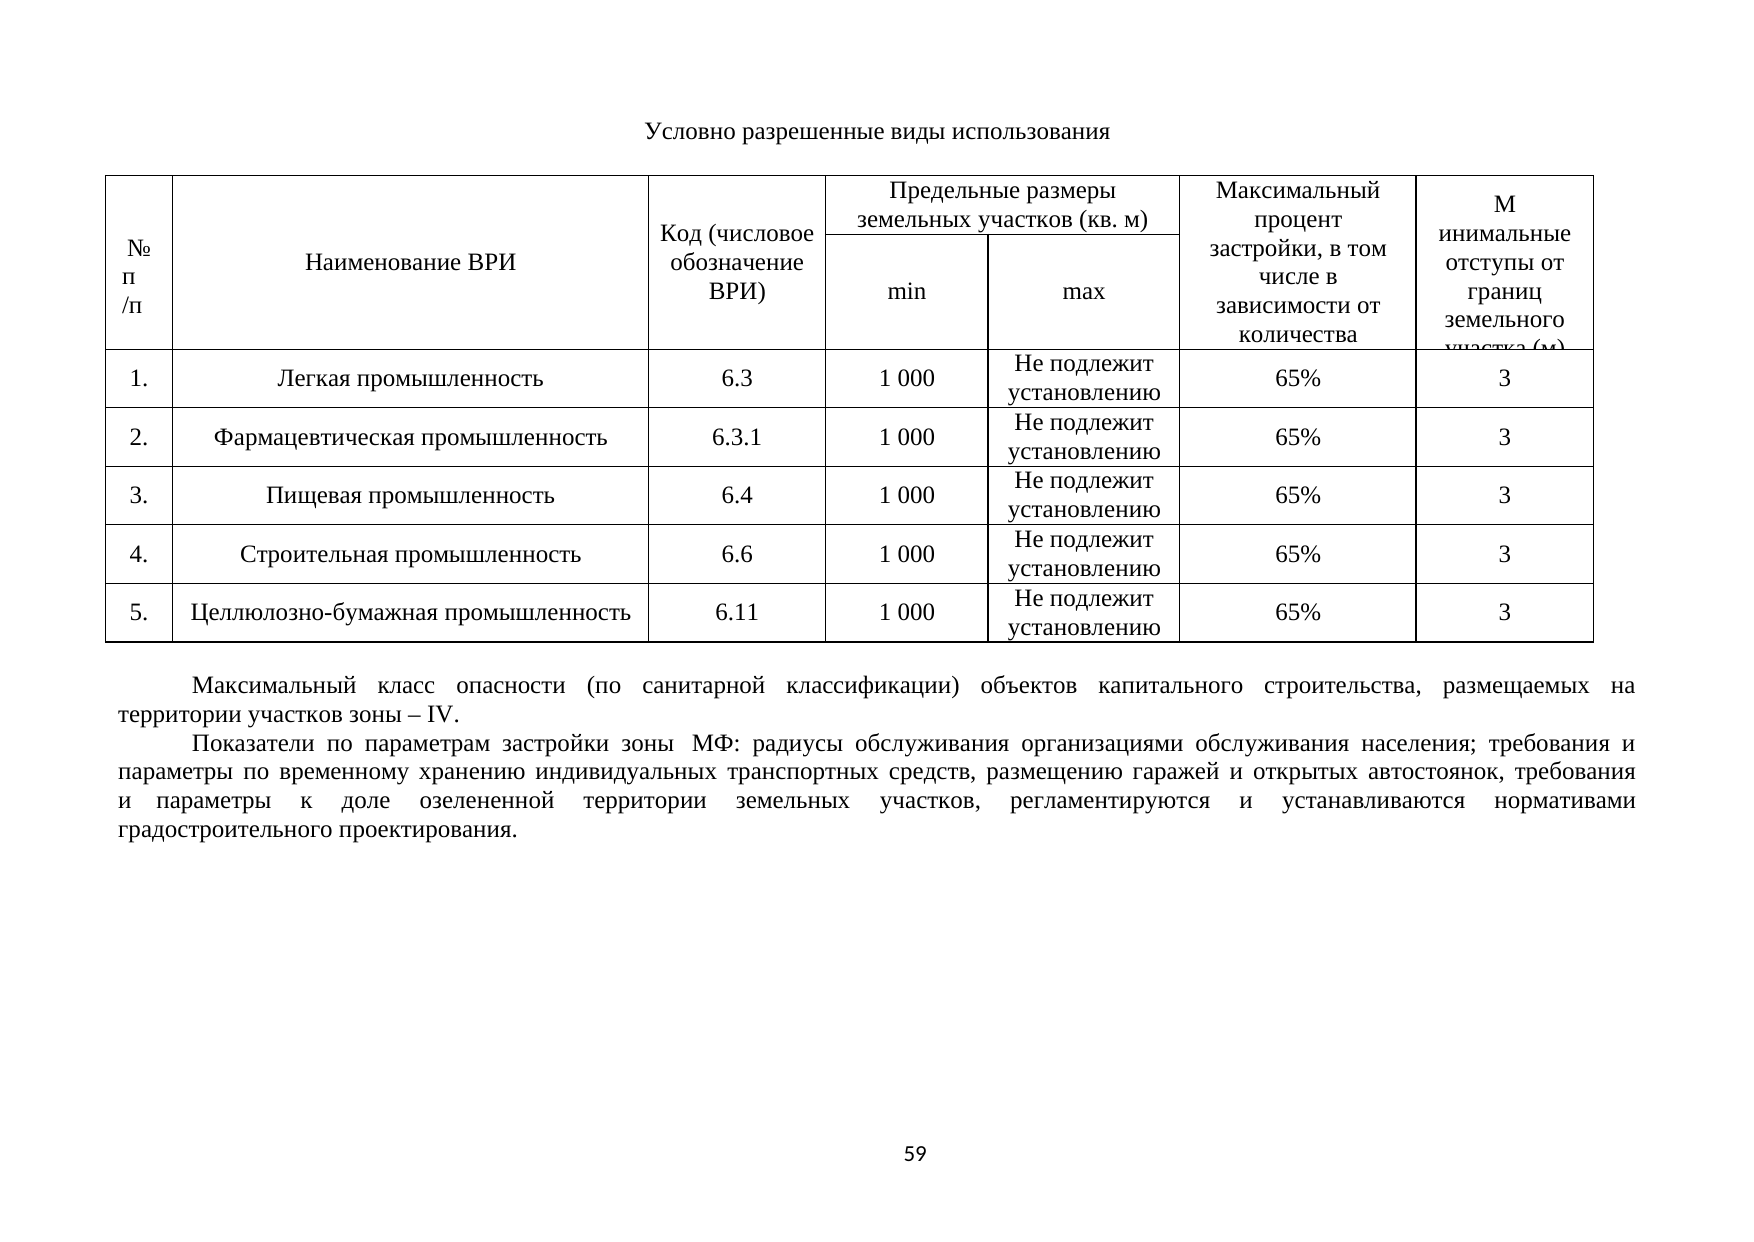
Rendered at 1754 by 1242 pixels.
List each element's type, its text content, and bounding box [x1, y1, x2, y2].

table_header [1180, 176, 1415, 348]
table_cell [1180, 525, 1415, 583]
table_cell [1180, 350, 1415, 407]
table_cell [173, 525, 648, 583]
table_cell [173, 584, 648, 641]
text Максимальный класс опасности (по санитарной классификации) объектов капитального строительства, размещаемых на территории участков зоны – IV. [118, 670, 1636, 728]
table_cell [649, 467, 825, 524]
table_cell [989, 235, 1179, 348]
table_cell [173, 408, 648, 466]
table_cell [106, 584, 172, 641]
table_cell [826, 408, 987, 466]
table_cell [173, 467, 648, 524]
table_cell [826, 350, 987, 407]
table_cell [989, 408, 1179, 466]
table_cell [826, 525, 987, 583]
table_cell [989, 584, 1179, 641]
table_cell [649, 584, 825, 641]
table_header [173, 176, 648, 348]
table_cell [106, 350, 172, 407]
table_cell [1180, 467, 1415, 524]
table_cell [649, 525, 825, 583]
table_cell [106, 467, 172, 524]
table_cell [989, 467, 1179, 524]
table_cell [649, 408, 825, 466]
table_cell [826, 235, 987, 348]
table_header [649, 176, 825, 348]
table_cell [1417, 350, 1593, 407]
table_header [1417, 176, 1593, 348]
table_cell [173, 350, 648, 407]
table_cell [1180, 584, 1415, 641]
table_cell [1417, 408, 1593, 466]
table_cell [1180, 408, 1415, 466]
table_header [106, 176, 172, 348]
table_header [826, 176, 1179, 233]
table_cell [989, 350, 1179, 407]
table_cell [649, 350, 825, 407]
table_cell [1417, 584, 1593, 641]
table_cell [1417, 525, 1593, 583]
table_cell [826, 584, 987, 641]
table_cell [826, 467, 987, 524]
text Показатели по параметрам застройки зоны МФ: радиусы обслуживания организациями обслуживания населения; требования и параметры по временному хранению индивидуальных транспортных средств, размещению гаражей и открытых автостоянок, требования и параметры к доле озелененной территории земельных участков, регламентируются и устанавливаются нормативами градостроительного проектирования. [118, 728, 1636, 843]
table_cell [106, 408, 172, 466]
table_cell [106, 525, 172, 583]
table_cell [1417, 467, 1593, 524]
text Условно разрешенные виды использования [560, 116, 1194, 145]
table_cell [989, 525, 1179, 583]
